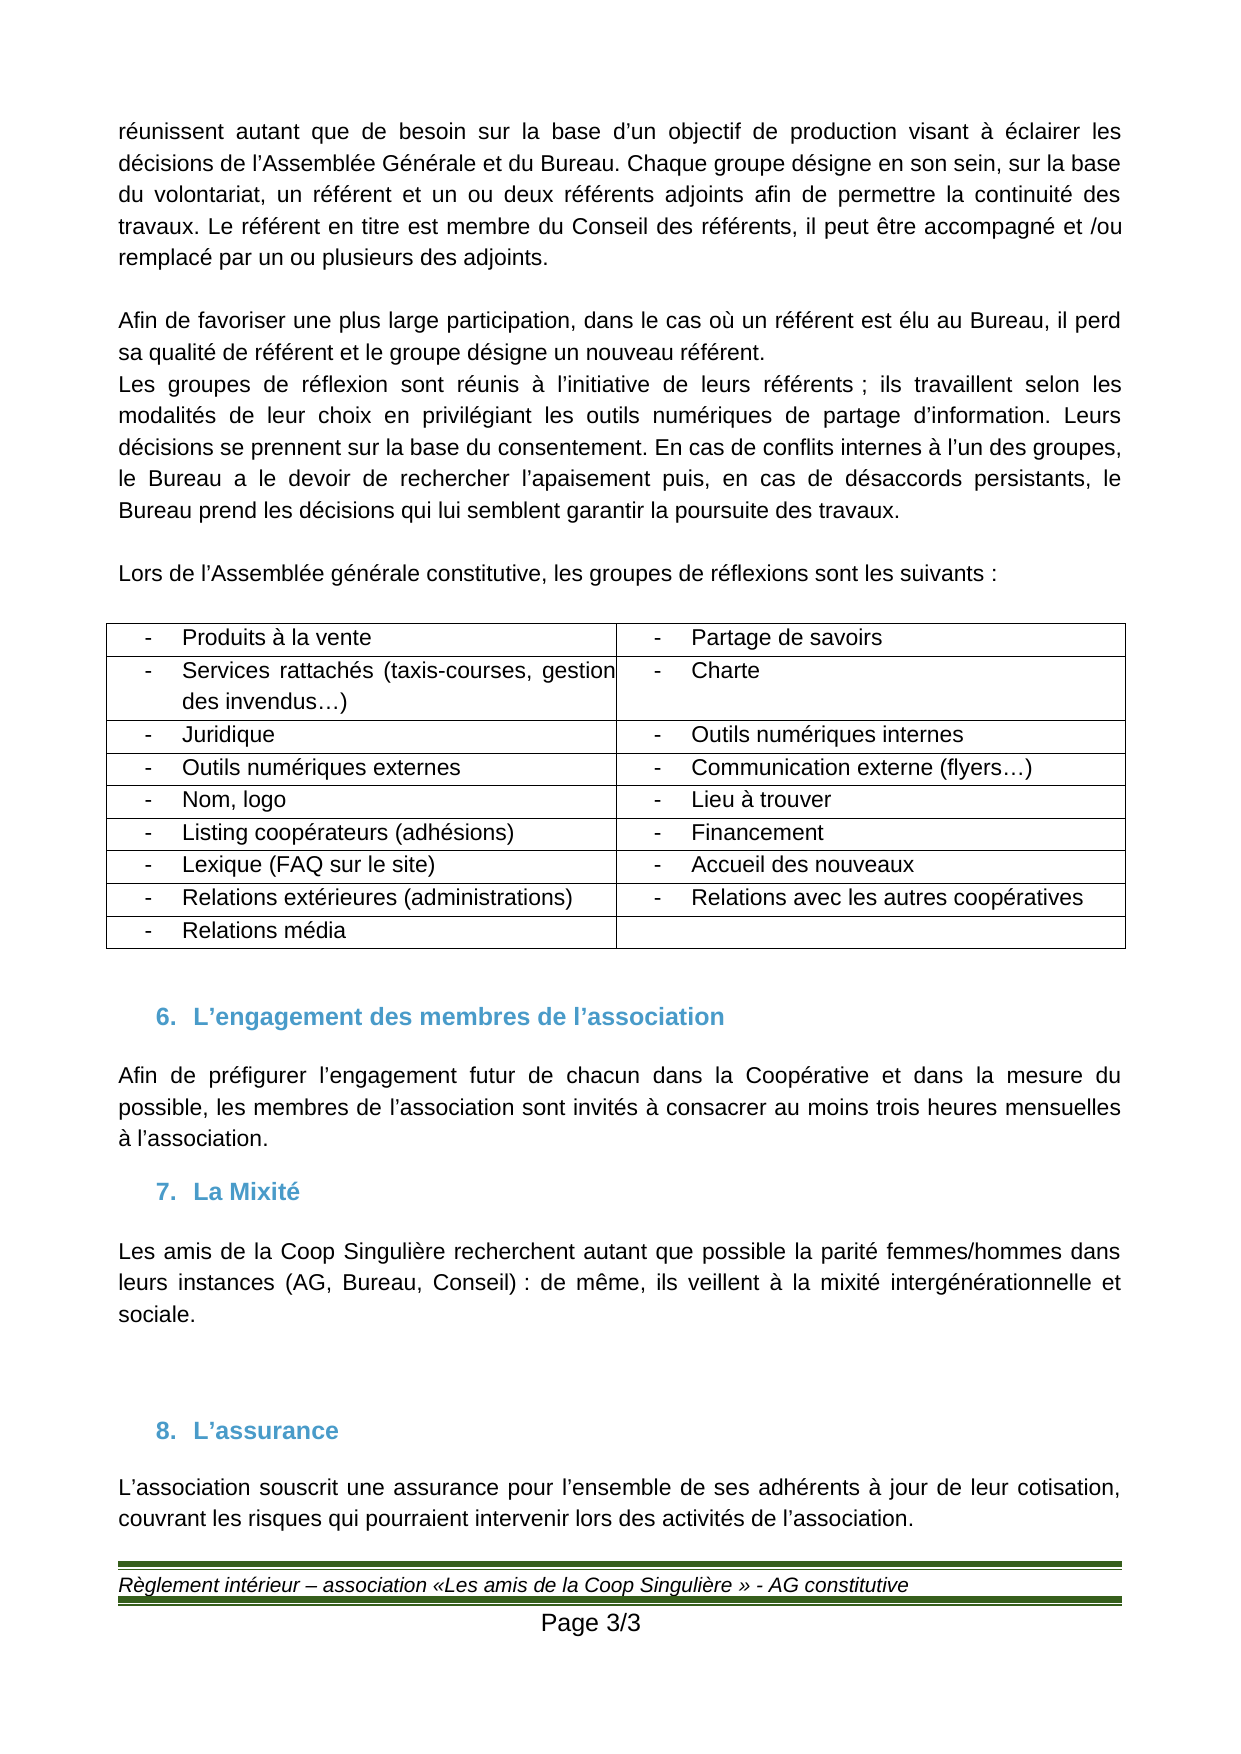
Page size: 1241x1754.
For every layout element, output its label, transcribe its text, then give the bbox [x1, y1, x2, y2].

text Afin de préfigurer l’engagement futur de chacun dans la Coopérative et dans la mesure du possible, les membres de l’association sont invités à consacrer au moins trois heures mensuelles à l’association. [118, 1062, 1122, 1151]
table_cell Relations avec les autres coopératives [617, 884, 1125, 916]
table_cell Outils numériques externes [107, 754, 616, 785]
table_cell Listing coopérateurs (adhésions) [107, 819, 616, 850]
table_cell Lexique (FAQ sur le site) [107, 851, 616, 883]
subtitle L’engagement des membres de l’association [156, 1002, 1122, 1030]
table_cell Relations média [107, 917, 616, 948]
subtitle L’assurance [156, 1416, 1122, 1445]
text L’association souscrit une assurance pour l’ensemble de ses adhérents à jour de leur cotisation, couvrant les risques qui pourraient intervenir lors des activités de l’association. [118, 1474, 1122, 1532]
text Lors de l’Assemblée générale constitutive, les groupes de réflexions sont les suivants : [118, 560, 1122, 586]
subtitle La Mixité [156, 1177, 1122, 1206]
table_cell Relations extérieures (administrations) [107, 884, 616, 916]
table_cell Lieu à trouver [617, 786, 1125, 818]
text Les amis de la Coop Singulière recherchent autant que possible la parité femmes/hommes dans leurs instances (AG, Bureau, Conseil) : de même, ils veillent à la mixité intergénérationnelle et sociale. [118, 1238, 1122, 1327]
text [118, 118, 1122, 271]
text Les groupes de réflexion sont réunis à l’initiative de leurs référents ; ils travaillent selon les modalités de leur choix en privilégiant les outils numériques de partage d’information. Leurs décisions se prennent sur la base du consentement. En cas de conflits internes à l’un des groupes, le Bureau a le devoir de rechercher l’apaisement puis, en cas de désaccords persistants, le Bureau prend les décisions qui lui semblent garantir la poursuite des travaux. [118, 371, 1122, 523]
table_cell Charte [617, 657, 1125, 720]
text Afin de favoriser une plus large participation, dans le cas où un référent est élu au Bureau, il perd sa qualité de référent et le groupe désigne un nouveau référent. [118, 307, 1122, 365]
table_cell Financement [617, 819, 1125, 850]
table_header Produits à la vente [107, 624, 616, 656]
table_cell Outils numériques internes [617, 721, 1125, 752]
table_cell [617, 917, 1125, 948]
table_cell Services rattachés (taxis-courses, gestion des invendus…) [107, 657, 616, 720]
table_header Partage de savoirs [617, 624, 1125, 656]
table_cell Communication externe (flyers…) [617, 754, 1125, 785]
table_cell Juridique [107, 721, 616, 752]
table_cell Accueil des nouveaux [617, 851, 1125, 883]
table_cell Nom, logo [107, 786, 616, 818]
